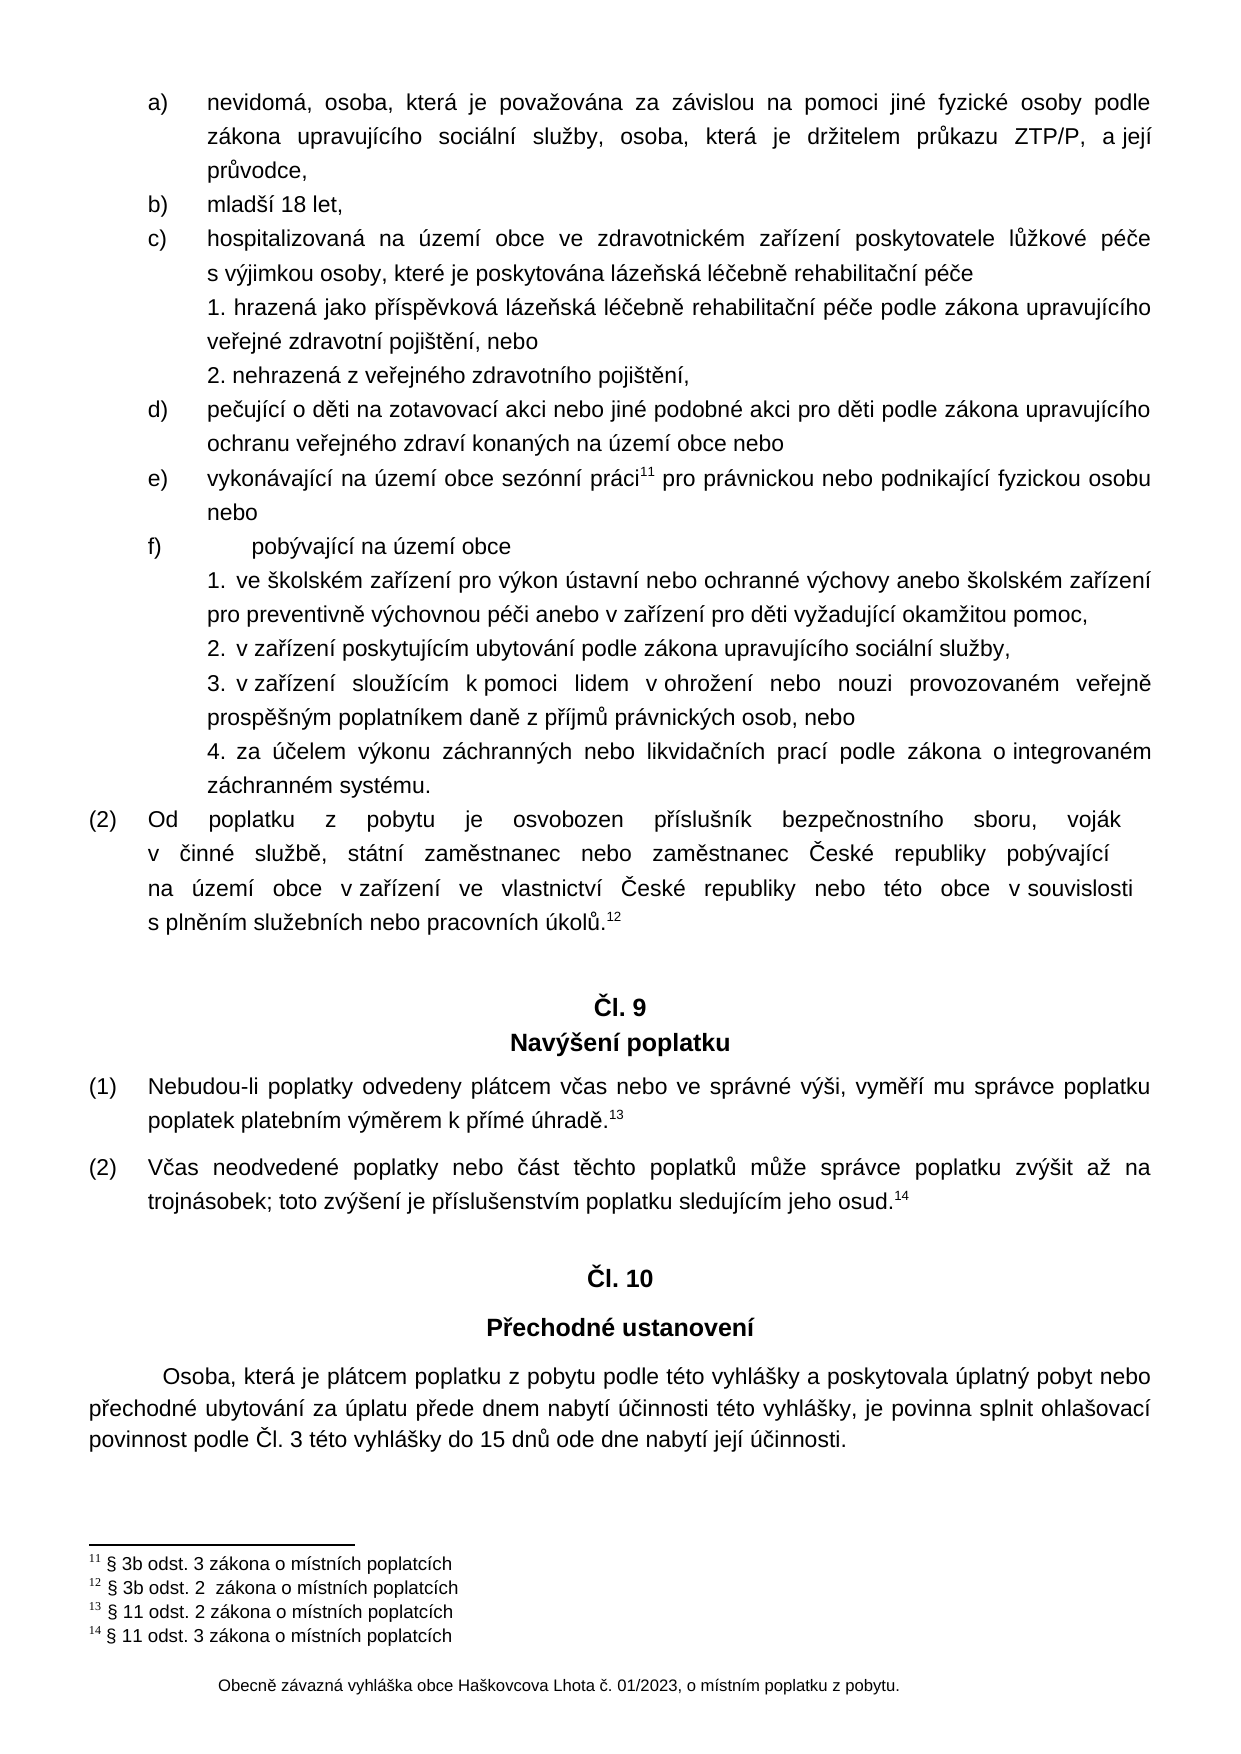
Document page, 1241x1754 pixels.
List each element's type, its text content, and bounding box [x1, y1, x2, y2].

text ve školském zařízení pro výkon ústavní nebo ochranné výchovy anebo školském zařízení pro preventivně výchovnou péči anebo v zařízení pro děti vyžadující okamžitou pomoc, [207, 567, 1152, 627]
text Přechodné ustanovení [89, 1313, 1152, 1342]
text Čl. 10 [89, 1264, 1152, 1292]
text hospitalizovaná na území obce ve zdravotnickém zařízení poskytovatele lůžkové péče s výjimkou osoby, které je poskytována lázeňská léčebně rehabilitační péče [148, 225, 1152, 286]
text za účelem výkonu záchranných nebo likvidačních prací podle zákona o integrovaném záchranném systému. [207, 738, 1152, 798]
list 2. nehrazená z veřejného zdravotního pojištění, [207, 362, 1152, 388]
list 1. hrazená jako příspěvková lázeňská léčebně rehabilitační péče podle zákona upravujícího veřejné zdravotní pojištění, nebo [207, 294, 1152, 354]
list Nebudou-li poplatky odvedeny plátcem včas nebo ve správné výši, vyměří mu správce poplatku poplatek platebním výměrem k přímé úhradě. [89, 1073, 1152, 1134]
text v zařízení poskytujícím ubytování podle zákona upravujícího sociální služby, [207, 635, 1152, 662]
text pečující o děti na zotavovací akci nebo jiné podobné akci pro děti podle zákona upravujícího ochranu veřejného zdraví konaných na území obce nebo [148, 396, 1152, 457]
list Včas neodvedené poplatky nebo část těchto poplatků může správce poplatku zvýšit až na trojnásobek; toto zvýšení je příslušenstvím poplatku sledujícím jeho osud. [89, 1154, 1152, 1214]
text Navýšení poplatku [89, 1028, 1152, 1057]
list nevidomá, osoba, která je považována za závislou na pomoci jiné fyzické osoby podle zákona upravujícího sociální služby, osoba, která je držitelem průkazu ZTP/P, a její průvodce, [148, 89, 1152, 183]
text Osoba, která je plátcem poplatku z pobytu podle této vyhlášky a poskytovala úplatný pobyt nebo přechodné ubytování za úplatu přede dnem nabytí účinnosti této vyhlášky, je povinna splnit ohlašovací povinnost podle Čl. 3 této vyhlášky do 15 dnů ode dne nabytí její účinnosti. [89, 1363, 1152, 1453]
list (2) Od poplatku z pobytu je osvobozen příslušník bezpečnostního sboru, voják v činné službě, státní zaměstnanec nebo zaměstnanec České republiky pobývající na území obce v zařízení ve vlastnictví České republiky nebo této obce v souvislosti s plněním služebních nebo pracovních úkolů. [89, 806, 1152, 935]
text pobývající na území obce [148, 533, 1152, 559]
text v zařízení sloužícím k pomoci lidem v ohrožení nebo nouzi provozovaném veřejně prospěšným poplatníkem daně z příjmů právnických osob, nebo [207, 669, 1152, 730]
text mladší 18 let, [148, 191, 1152, 217]
text vykonávající na území obce sezónní práci pro právnickou nebo podnikající fyzickou osobu nebo [148, 464, 1152, 525]
text Čl. 9 [89, 993, 1152, 1022]
